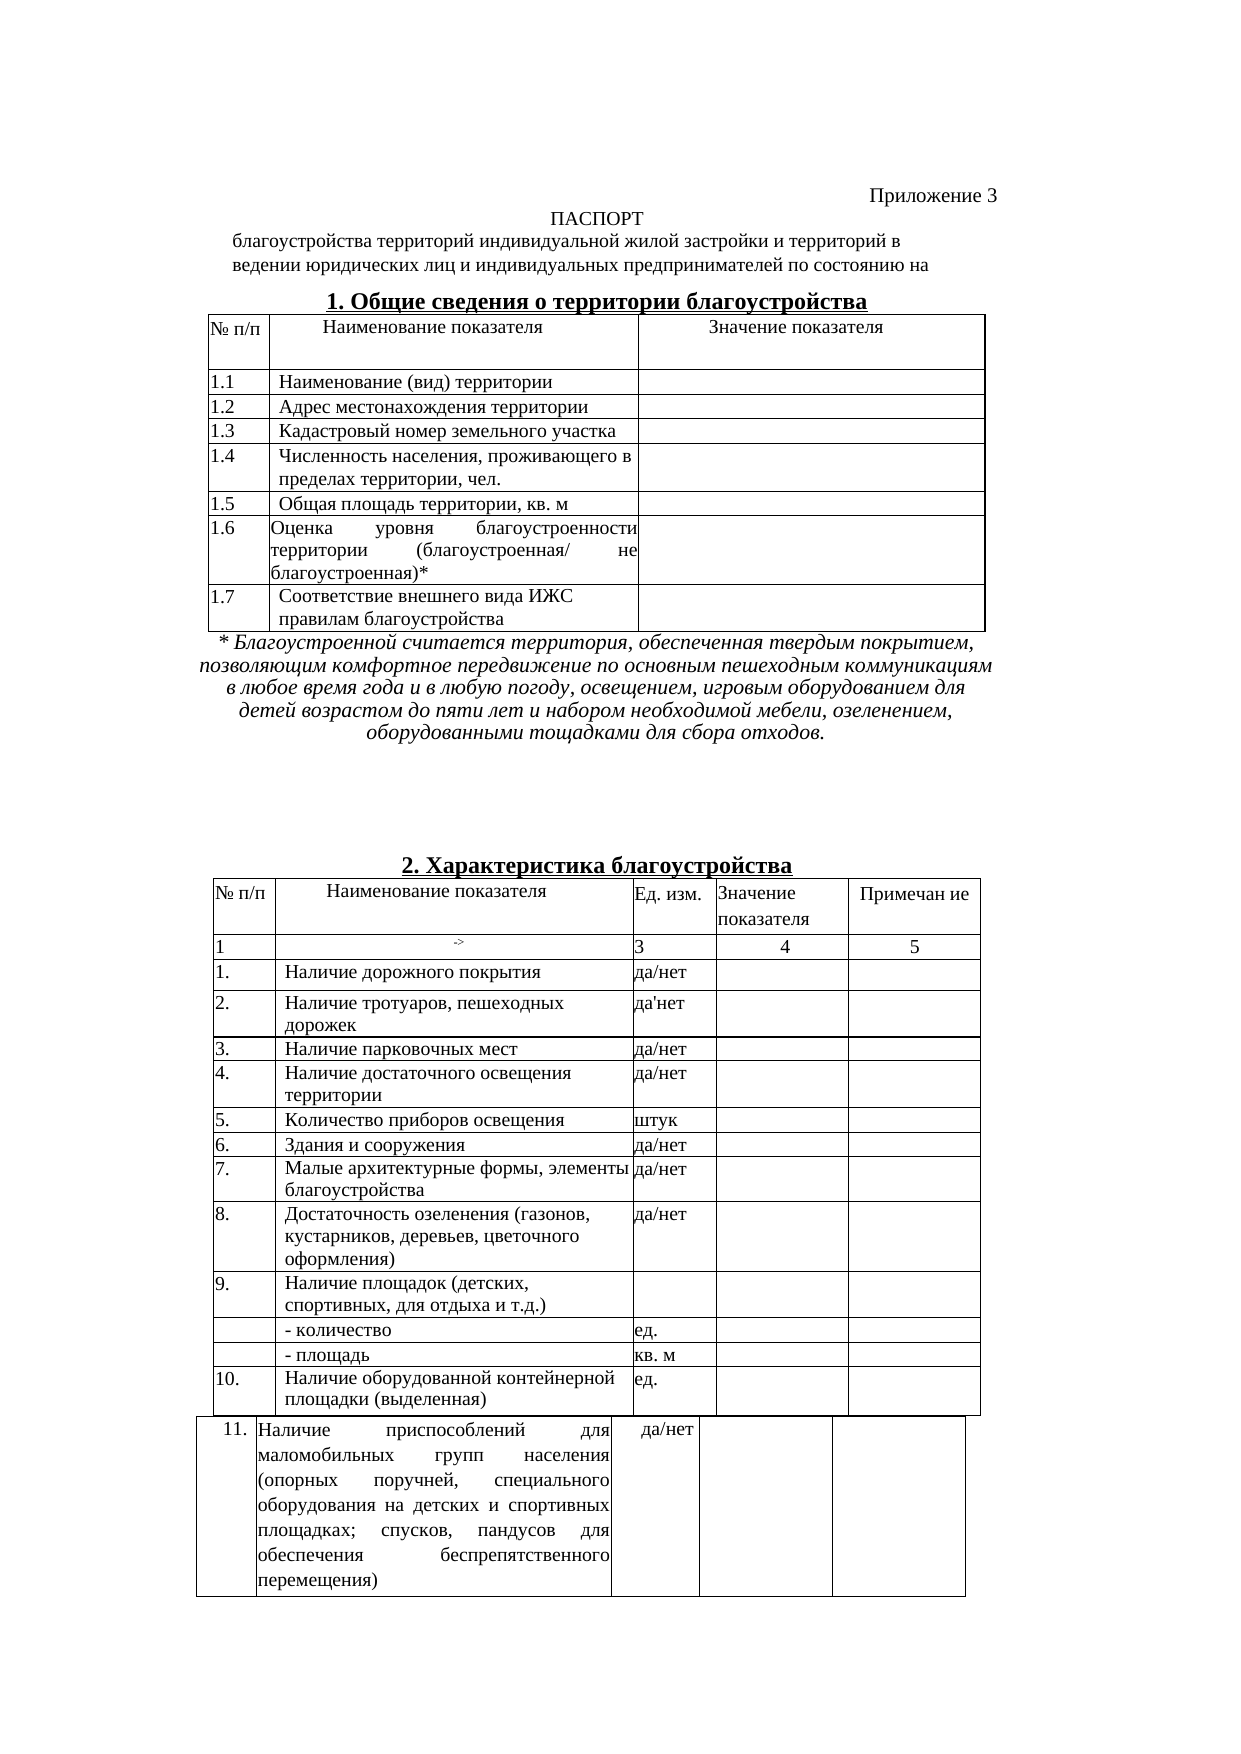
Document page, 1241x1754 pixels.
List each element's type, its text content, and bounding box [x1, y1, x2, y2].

table_cell 1. [214, 960, 275, 990]
table_cell 1 [214, 935, 275, 959]
table_header Примечан ие [849, 879, 980, 934]
table_cell [717, 991, 848, 1036]
table_cell [717, 1133, 848, 1156]
text ПАСПОРТ [197, 207, 997, 229]
table_cell Наличие тротуаров, пешеходных дорожек [276, 991, 633, 1036]
table_cell [849, 1202, 980, 1271]
table_header 11. [197, 1417, 256, 1596]
table_cell да/нет [634, 960, 716, 990]
table_cell [717, 1202, 848, 1271]
table_cell 3 [634, 935, 716, 959]
table_cell [639, 395, 984, 418]
table_cell [717, 960, 848, 990]
table_cell 3. [214, 1038, 275, 1060]
table_header Наличие приспособлений для маломобильных групп населения (опорных поручней, специального оборудования на детских и спортивных площадках; спусков, пандусов для обеспечения беспрепятственного перемещения) [257, 1417, 611, 1596]
table_cell [849, 1367, 980, 1415]
table_cell [639, 585, 984, 631]
table_cell 4 [717, 935, 848, 959]
table_cell [849, 1038, 980, 1060]
table_cell [639, 370, 984, 394]
table_cell [639, 492, 984, 515]
table_cell да/нет [634, 1202, 716, 1271]
table_cell [849, 1133, 980, 1156]
table_cell 1.3 [209, 419, 269, 443]
table_cell - площадь [276, 1343, 633, 1366]
table_cell Здания и сооружения [276, 1133, 633, 1156]
table_cell 7. [214, 1157, 275, 1201]
table_cell [849, 1343, 980, 1366]
text благоустройства территорий индивидуальной жилой застройки и территорий в ведении юридических лиц и индивидуальных предпринимателей по состоянию на [232, 229, 968, 276]
table_cell 5. [214, 1108, 275, 1132]
table_cell 1.6 [209, 516, 269, 584]
table_cell [639, 444, 984, 491]
table_header № п/п [214, 879, 275, 934]
table_cell ед. [634, 1367, 716, 1415]
table_cell [214, 1318, 275, 1342]
table_cell 5 [849, 935, 980, 959]
table_cell 1.1 [209, 370, 269, 394]
table_cell да/нет [634, 1061, 716, 1107]
table_cell [717, 1343, 848, 1366]
table_cell [849, 1318, 980, 1342]
table_cell [717, 1061, 848, 1107]
table_cell Общая площадь территории, кв. м [270, 492, 638, 515]
table_cell Оценка уровня благоустроенности территории (благоустроенная/ не благоустроенная)* [270, 516, 638, 584]
table_cell Кадастровый номер земельного участка [270, 419, 638, 443]
table_header Значение показателя [639, 315, 984, 369]
table_cell Малые архитектурные формы, элементы благоустройства [276, 1157, 633, 1201]
table_cell [717, 1318, 848, 1342]
table_cell [849, 1272, 980, 1317]
table_header да/нет [612, 1417, 699, 1596]
text 2. Характеристика благоустройства [197, 854, 997, 878]
table_cell 1.5 [209, 492, 269, 515]
table_cell [717, 1272, 848, 1317]
table_cell да/нет [634, 1157, 716, 1201]
table_cell [639, 419, 984, 443]
table_cell -> [276, 935, 633, 959]
table_cell [639, 516, 984, 584]
table_cell [849, 1061, 980, 1107]
table_cell [849, 991, 980, 1036]
table_cell Адрес местонахождения территории [270, 395, 638, 418]
table_cell Наличие достаточного освещения территории [276, 1061, 633, 1107]
table_header [833, 1417, 965, 1596]
table_cell [214, 1343, 275, 1366]
table_cell [717, 1108, 848, 1132]
table_cell да/нет [634, 1038, 716, 1060]
table_header Наименование показателя [276, 879, 633, 934]
table_cell Соответствие внешнего вида ИЖС правилам благоустройства [270, 585, 638, 631]
table_cell 10. [214, 1367, 275, 1415]
table_header Ед. изм. [634, 879, 716, 934]
table_cell 9. [214, 1272, 275, 1317]
table_cell [849, 1108, 980, 1132]
table_cell [634, 1272, 716, 1317]
table_cell [717, 1367, 848, 1415]
table_cell 4. [214, 1061, 275, 1107]
table_cell Численность населения, проживающего в пределах территории, чел. [270, 444, 638, 491]
table_cell кв. м [634, 1343, 716, 1366]
table_cell Наличие площадок (детских, спортивных, для отдыха и т.д.) [276, 1272, 633, 1317]
table_cell 1.4 [209, 444, 269, 491]
table_cell [849, 1157, 980, 1201]
table_header № п/п [209, 315, 269, 369]
text Приложение 3 [197, 149, 997, 207]
table_header Наименование показателя [270, 315, 638, 369]
table_cell 8. [214, 1202, 275, 1271]
table_cell 2. [214, 991, 275, 1036]
table_cell да/нет [634, 1133, 716, 1156]
table_header Значение показателя [717, 879, 848, 934]
table_cell [717, 1157, 848, 1201]
table_cell Наличие оборудованной контейнерной площадки (выделенная) [276, 1367, 633, 1415]
table_header [700, 1417, 832, 1596]
table_cell да'нет [634, 991, 716, 1036]
table_cell штук [634, 1108, 716, 1132]
table_cell Достаточность озеленения (газонов, кустарников, деревьев, цветочного оформления) [276, 1202, 633, 1271]
table_cell ед. [634, 1318, 716, 1342]
table_cell [717, 1038, 848, 1060]
text 1. Общие сведения о территории благоустройства [197, 290, 997, 314]
table_cell 6. [214, 1133, 275, 1156]
table_cell Наличие дорожного покрытия [276, 960, 633, 990]
table_cell [849, 960, 980, 990]
text * Благоустроенной считается территория, обеспеченная твердым покрытием, позволяющим комфортное передвижение по основным пешеходным коммуникациям в любое время года и в любую погоду, освещением, игровым оборудованием для детей возрастом до пяти лет и набором необходимой мебели, озеленением, оборудованными тощадками для сбора отходов. [197, 632, 997, 744]
table_cell 1.7 [209, 585, 269, 631]
table_cell Наименование (вид) территории [270, 370, 638, 394]
table_cell - количество [276, 1318, 633, 1342]
table_cell Количество приборов освещения [276, 1108, 633, 1132]
table_cell 1.2 [209, 395, 269, 418]
table_cell Наличие парковочных мест [276, 1038, 633, 1060]
